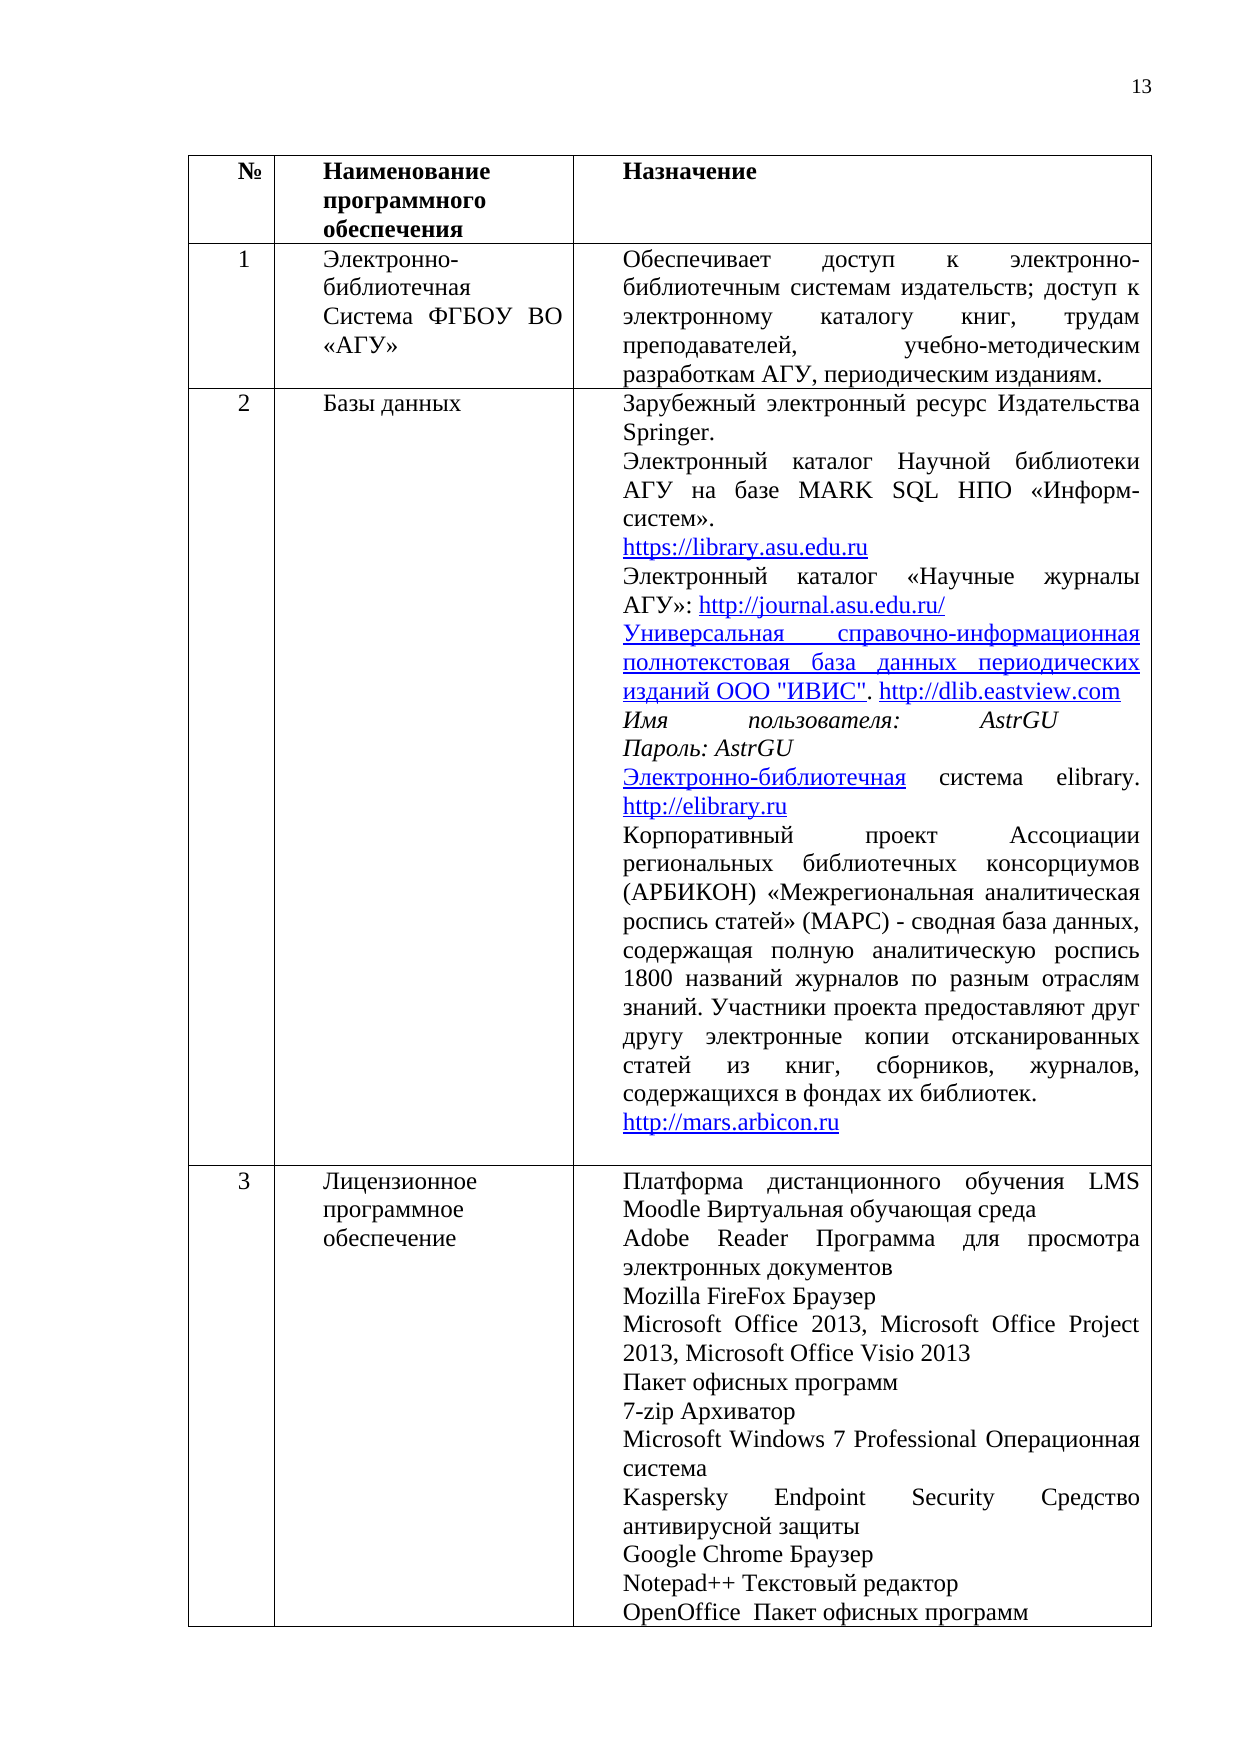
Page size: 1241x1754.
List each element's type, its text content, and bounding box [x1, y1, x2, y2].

table_cell Зарубежный электронный ресурс Издательства Springer. Электронный каталог Научной библиотеки АГУ на базе MARK SQL НПО «Информ-систем». https://library.asu.edu.ru Электронный каталог «Научные журналы АГУ»: http://journal.asu.edu.ru/ Универсальная справочно-информационная полнотекстовая база данных периодических изданий ООО "ИВИС". http://dlib.eastview.com Имя пользователя: AstrGU Пароль: AstrGU Электронно-библиотечная система elibrary. http://elibrary.ru Корпоративный проект Ассоциации региональных библиотечных консорциумов (АРБИКОН) «Межрегиональная аналитическая роспись статей» (МАРС) - сводная база данных, содержащая полную аналитическую роспись 1800 названий журналов по разным отраслям знаний. Участники проекта предоставляют друг другу электронные копии отсканированных статей из книг, сборников, журналов, содержащихся в фондах их библиотек. http://mars.arbicon.ru [574, 389, 1151, 1165]
table_cell Обеспечивает доступ к электронно-библиотечным системам издательств; доступ к электронному каталогу книг, трудам преподавателей, учебно-методическим разработкам АГУ, периодическим изданиям. [574, 244, 1151, 387]
table_cell Базы данных [275, 389, 573, 1165]
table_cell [574, 1166, 1151, 1626]
table_cell 2 [189, 389, 274, 1165]
table_header Наименование программного обеспечения [275, 156, 573, 243]
table_header Назначение [574, 156, 1151, 243]
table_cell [275, 1166, 573, 1626]
table_cell Электронно-библиотечная Система ФГБОУ ВО «АГУ» [275, 244, 573, 387]
table_header № [189, 156, 274, 243]
table_cell 1 [189, 244, 274, 387]
table_cell 3 [189, 1166, 274, 1626]
